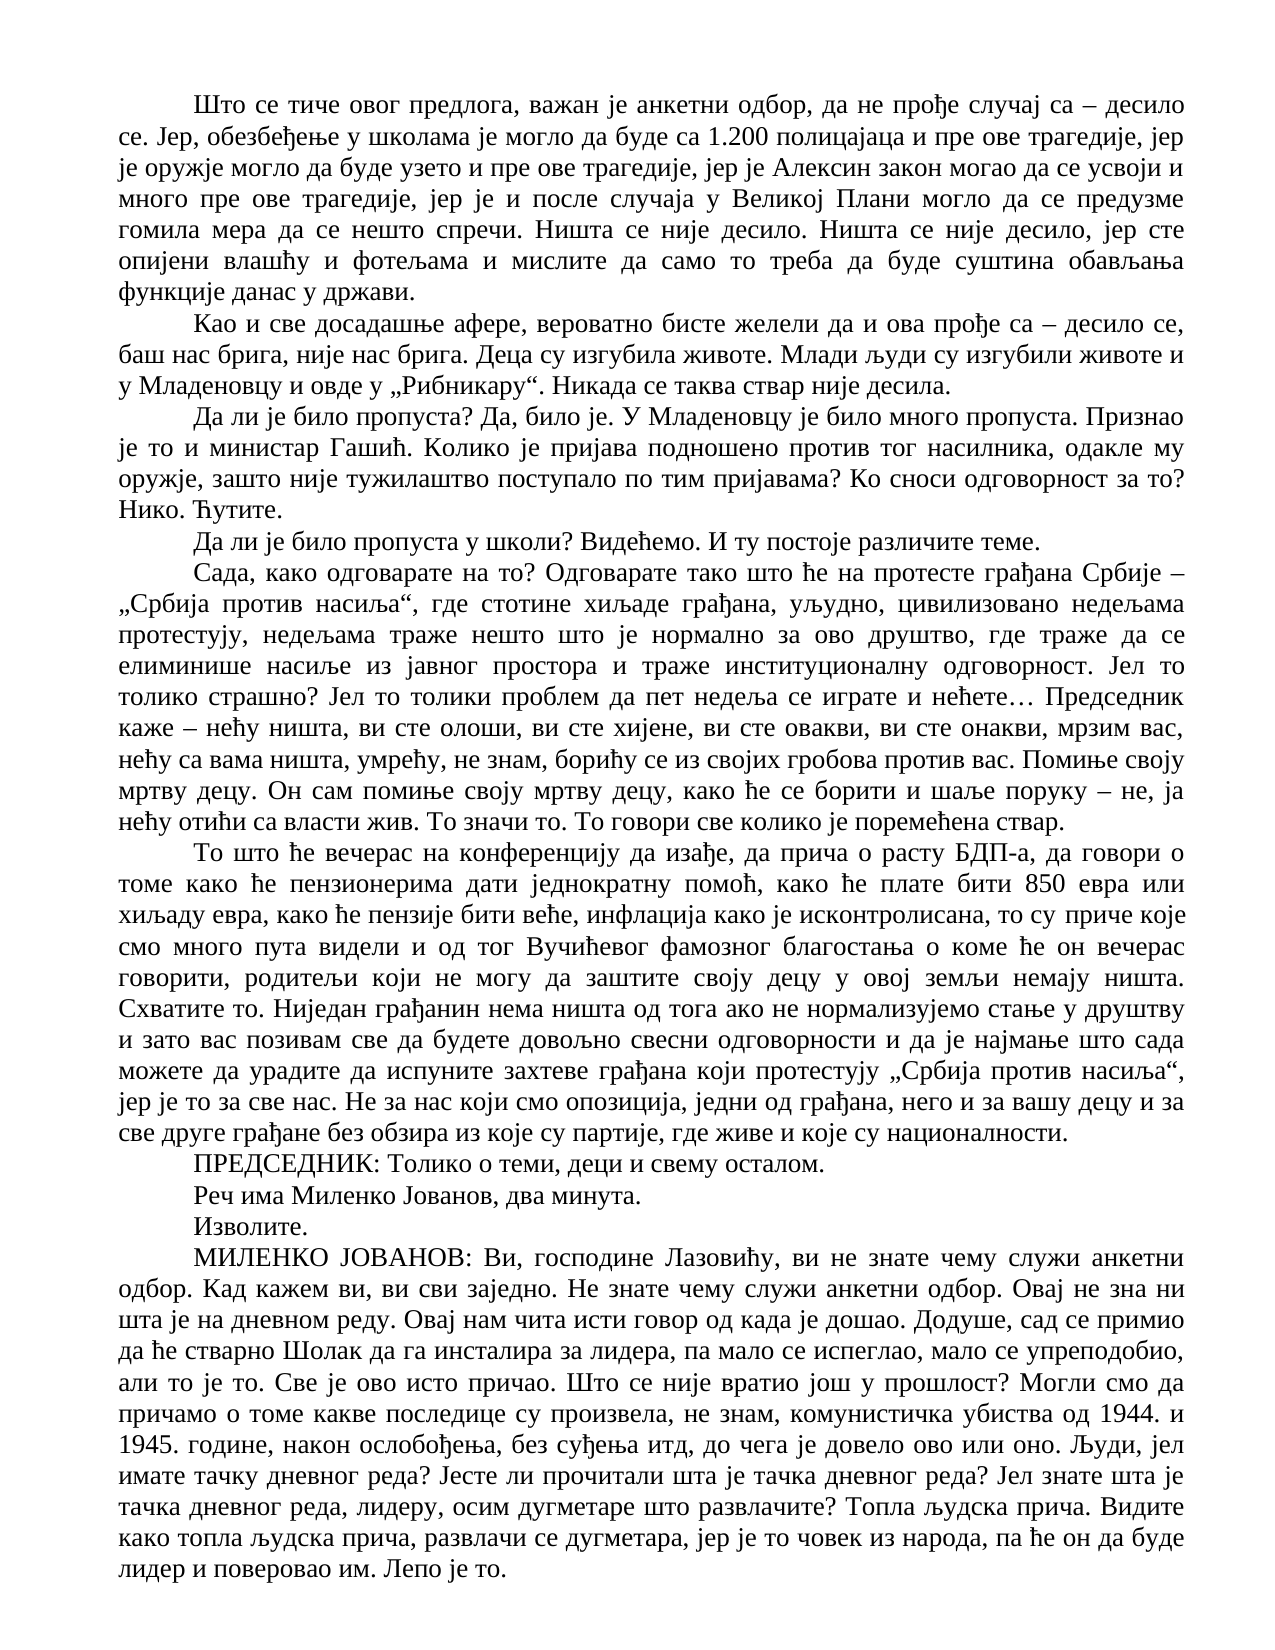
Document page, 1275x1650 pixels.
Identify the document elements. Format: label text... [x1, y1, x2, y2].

text Изволите. [118, 1210, 1186, 1241]
text Да ли је било пропуста у школи? Видећемо. И ту постоје различите теме. [118, 525, 1186, 556]
text Као и све досадашње афере, вероватно бисте желели да и ова прође са – десило се, баш нас брига, није нас брига. Деца су изгубила животе. Млади људи су изгубили животе и у Младеновцу и овде у „Рибникару“. Никада се таква ствар није десила. [118, 307, 1186, 400]
text ПРЕДСЕДНИК: Толико о теми, деци и свему осталом. [118, 1148, 1186, 1179]
text То што ће вечерас на конференцију да изађе, да прича о расту БДП-а, да говори о томе како ће пензионерима дати једнократну помоћ, како ће плате бити 850 евра или хиљаду евра, како ће пензије бити веће, инфлација како је исконтролисана, то су приче које смо много пута видели и од тог Вучићевог фамозног благостања о коме ће он вечерас говорити, родитељи који не могу да заштите своју децу у овој земљи немају ништа. Схватите то. Ниједан грађанин нема ништа од тога ако не нормализујемо стање у друштву и зато вас позивам све да будете довољно свесни одговорности и да је најмање што сада можете да урадите да испуните захтеве грађана који протестују „Србија против насиља“, јер је то за све нас. Не за нас који смо опозиција, једни од грађана, него и за вашу децу и за све друге грађане без обзира из које су партије, где живе и које су националности. [118, 836, 1186, 1148]
text Да ли је било пропуста? Да, било је. У Младеновцу је било много пропуста. Признао је то и министар Гашић. Колико је пријава подношено против тог насилника, одакле му оружје, зашто није тужилаштво поступало по тим пријавама? Ко сноси одговорност за то? Нико. Ћутите. [118, 400, 1186, 525]
text Што се тиче овог предлога, важан је анкетни одбор, да не прође случај са – десило се. Јер, обезбеђење у школама је могло да буде са 1.200 полицајаца и пре ове трагедије, јер је оружје могло да буде узето и пре ове трагедије, јер је Алексин закон могао да се усвоји и много пре ове трагедије, јер је и после случаја у Великој Плани могло да се предузме гомила мера да се нешто спречи. Ништа се није десило. Ништа се није десило, јер сте опијени влашћу и фотељама и мислите да само то треба да буде суштина обављања функције данас у држави. [118, 89, 1186, 307]
text Реч има Миленко Јованов, два минута. [118, 1179, 1186, 1210]
text МИЛЕНКО ЈОВАНОВ: Ви, господине Лазовићу, ви не знате чему служи анкетни одбор. Кад кажем ви, ви сви заједно. Не знате чему служи анкетни одбор. Овај не зна ни шта је на дневном реду. Овај нам чита исти говор од када је дошао. Додуше, сад се примио да ће стварно Шолак да га инсталира за лидера, па мало се испеглао, мало се упреподобио, али то је то. Све је ово исто причао. Што се није вратио још у прошлост? Могли смо да причамо о томе какве последице су произвела, не знам, комунистичка убиства од 1944. и 1945. године, након ослобођења, без суђења итд, до чега је довело ово или оно. Људи, јел имате тачку дневног реда? Јесте ли прочитали шта је тачка дневног реда? Јел знате шта је тачка дневног реда, лидеру, осим дугметаре што развлачите? Топла људска прича. Видите како топла људска прича, развлачи се дугметара, јер је то човек из народа, па ће он да буде лидер и поверовао им. Лепо је то. [118, 1241, 1186, 1584]
text Сада, како одговарате на то? Одговарате тако што ће на протесте грађана Србије – „Србија против насиља“, где стотине хиљаде грађана, уљудно, цивилизовано недељама протестују, недељама траже нешто што је нормално за ово друштво, где траже да се елиминише насиље из јавног простора и траже институционалну одговорност. Јел то толико страшно? Јел то толики проблем да пет недеља се играте и нећете… Председник каже – нећу ништа, ви сте олоши, ви сте хијене, ви сте овакви, ви сте онакви, мрзим вас, нећу са вама ништа, умрећу, не знам, борићу се из својих гробова против вас. Помиње своју мртву децу. Он сам помиње своју мртву децу, како ће се борити и шаље поруку – не, ја нећу отићи са власти жив. То значи то. То говори све колико је поремећена ствар. [118, 556, 1186, 836]
